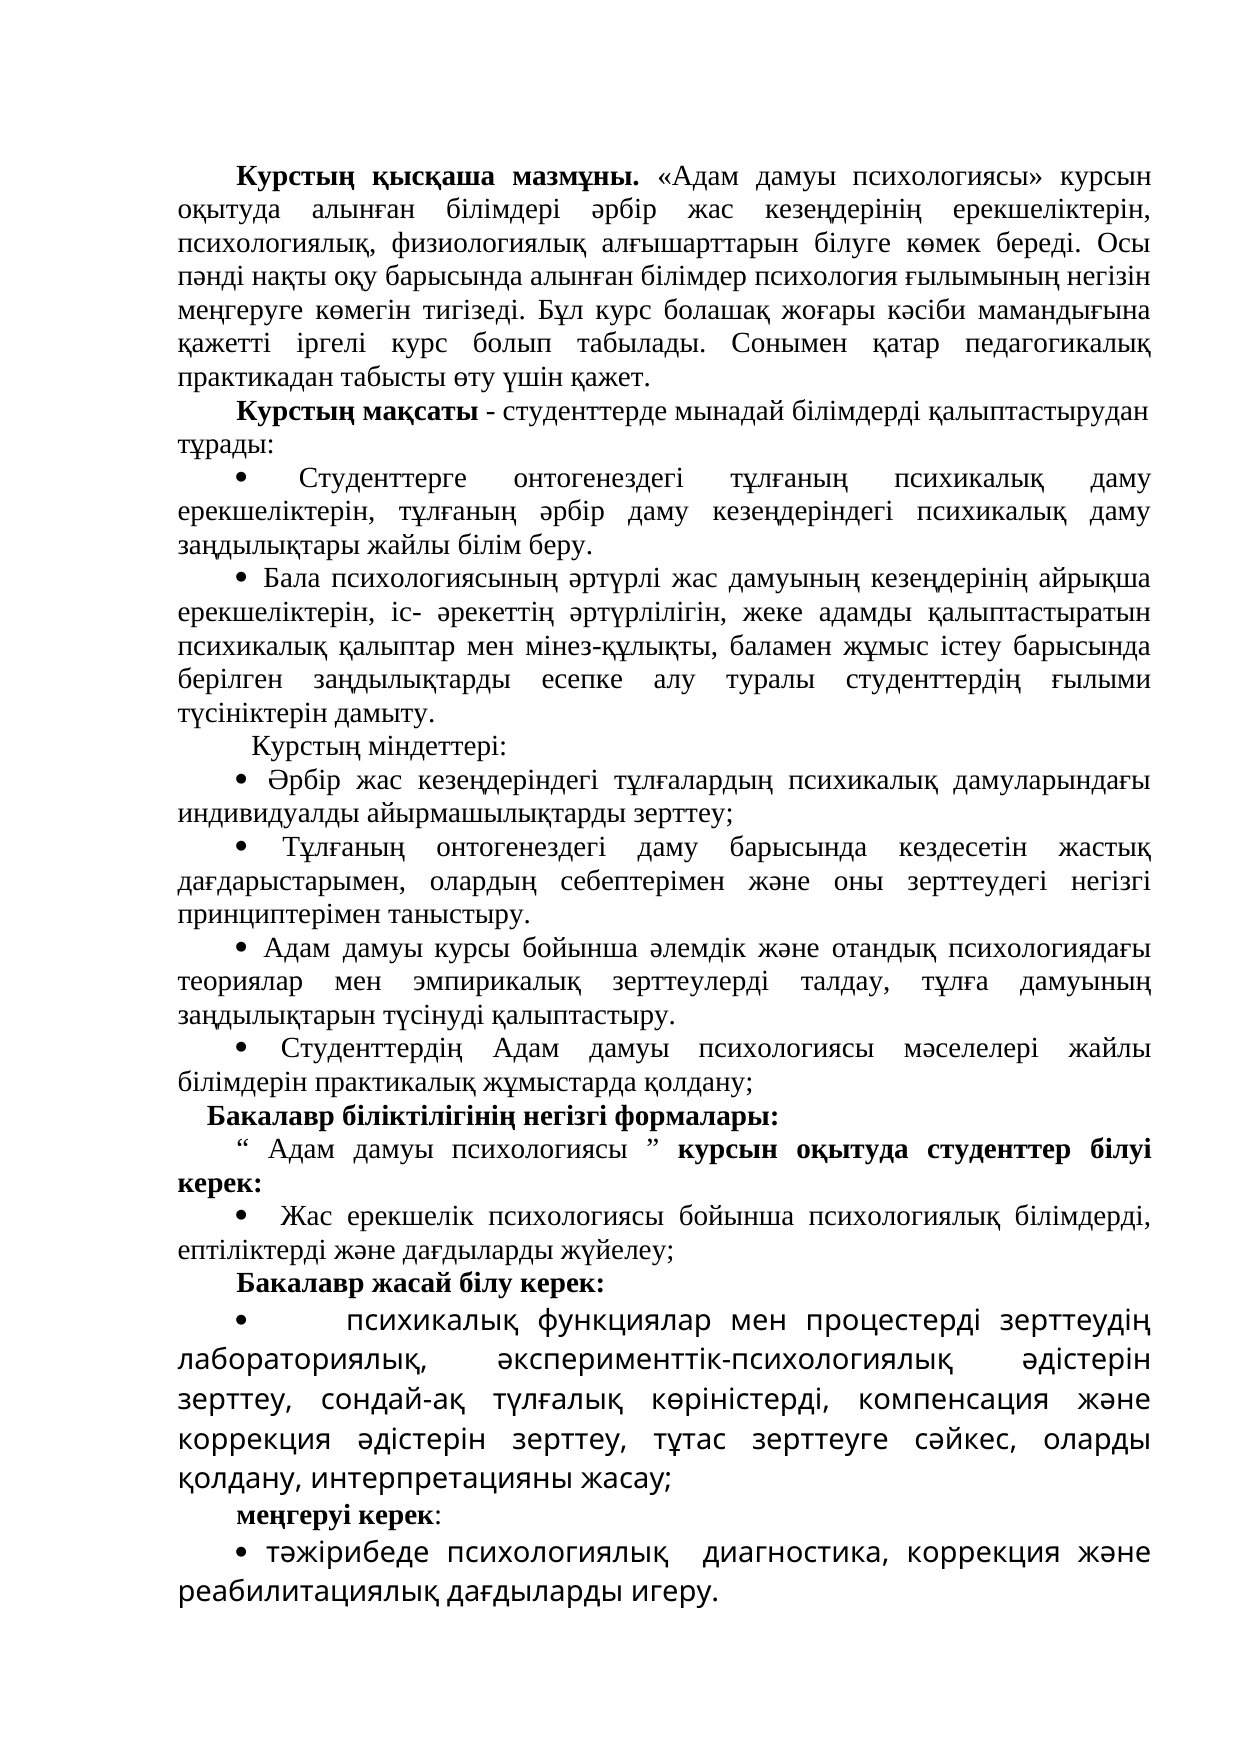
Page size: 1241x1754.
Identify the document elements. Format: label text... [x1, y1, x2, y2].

text “ Адам дамуы психологиясы ” курсын оқытуда студенттер білуі керек: [177, 1131, 1152, 1198]
list Тұлғаның онтогенездегі даму барысында кездесетін жастық дағдарыстарымен, олардың себептерімен және оны зерттеудегі негізгі принциптерімен таныстыру. [177, 829, 1152, 930]
list тәжірибеде психологиялық диагностика, коррекция және реабилитациялық дағдыларды игеру. [177, 1531, 1152, 1610]
text меңгеруі керек: [177, 1497, 1152, 1531]
text Курстың қысқаша мазмұны. «Адам дамуы психологиясы» курсын оқытуда алынған білімдері әрбір жас кезеңдерінің ерекшеліктерін, психологиялық, физиологиялық алғышарттарын білуге көмек береді. Осы пәндi нақты оқу барысында алынған бiлiмдер психология ғылымының негiзiн меңгеруге көмегiн тигiзедi. Бұл курс болашақ жоғары кәсiби мамандығына қажетті іргелі курс болып табылады. Сонымен қатар педагогикалық практикадан табысты өту үшін қажет. [177, 158, 1152, 393]
list Бала психологиясының әртүрлі жас дамуының кезеңдерінің айрықша ерекшеліктерін, іс- әрекеттің әртүрлілігін, жеке адамды қалыптастыратын психикалық қалыптар мен мінез-құлықты, баламен жұмыс істеу барысында берілген заңдылықтарды есепке алу туралы студенттердің ғылыми түсініктерін дамыту. [177, 560, 1152, 728]
title Курстың міндеттері: [177, 728, 1152, 762]
list Әрбір жас кезеңдеріндегі тұлғалардың психикалық дамуларындағы индивидуалды айырмашылықтарды зерттеу; [177, 762, 1152, 829]
list Студенттердің Адам дамуы психологиясы мәселелері жайлы білімдерін практикалық жұмыстарда қолдану; [177, 1030, 1152, 1098]
title Жас ерекшелік психологиясы бойынша психологиялық білімдерді, ептіліктерді және дағдыларды жүйелеу; [177, 1198, 1152, 1265]
text Курстың мақсаты - студенттерде мынадай бiлiмдердi қалыптастырудан тұрады: [177, 393, 1152, 460]
list психикалық функциялар мен процестерді зерттеудің лабораториялық, әксперименттік-психологиялық әдістерін зерттеу, сондай-ақ түлғалық көріністерді, компенсация және коррекция әдістерін зерттеу, тұтас зерттеуге сәйкес, оларды қолдану, интерпретацияны жасау; [177, 1299, 1152, 1497]
title Студенттерге онтогенездегі тұлғаның психикалық даму ерекшеліктерін, тұлғаның әрбір даму кезеңдеріндегі психикалық даму заңдылықтары жайлы білім беру. [177, 460, 1152, 560]
list Адам дамуы курсы бойынша әлемдік және отандық психологиядағы теориялар мен эмпирикалық зерттеулерді талдау, тұлға дамуының заңдылықтарын түсінуді қалыптастыру. [177, 930, 1152, 1030]
title Бакалавр жасай білу керек: [177, 1265, 1152, 1299]
text Бакалавр біліктілігінің негізгі формалары: [207, 1098, 1152, 1131]
